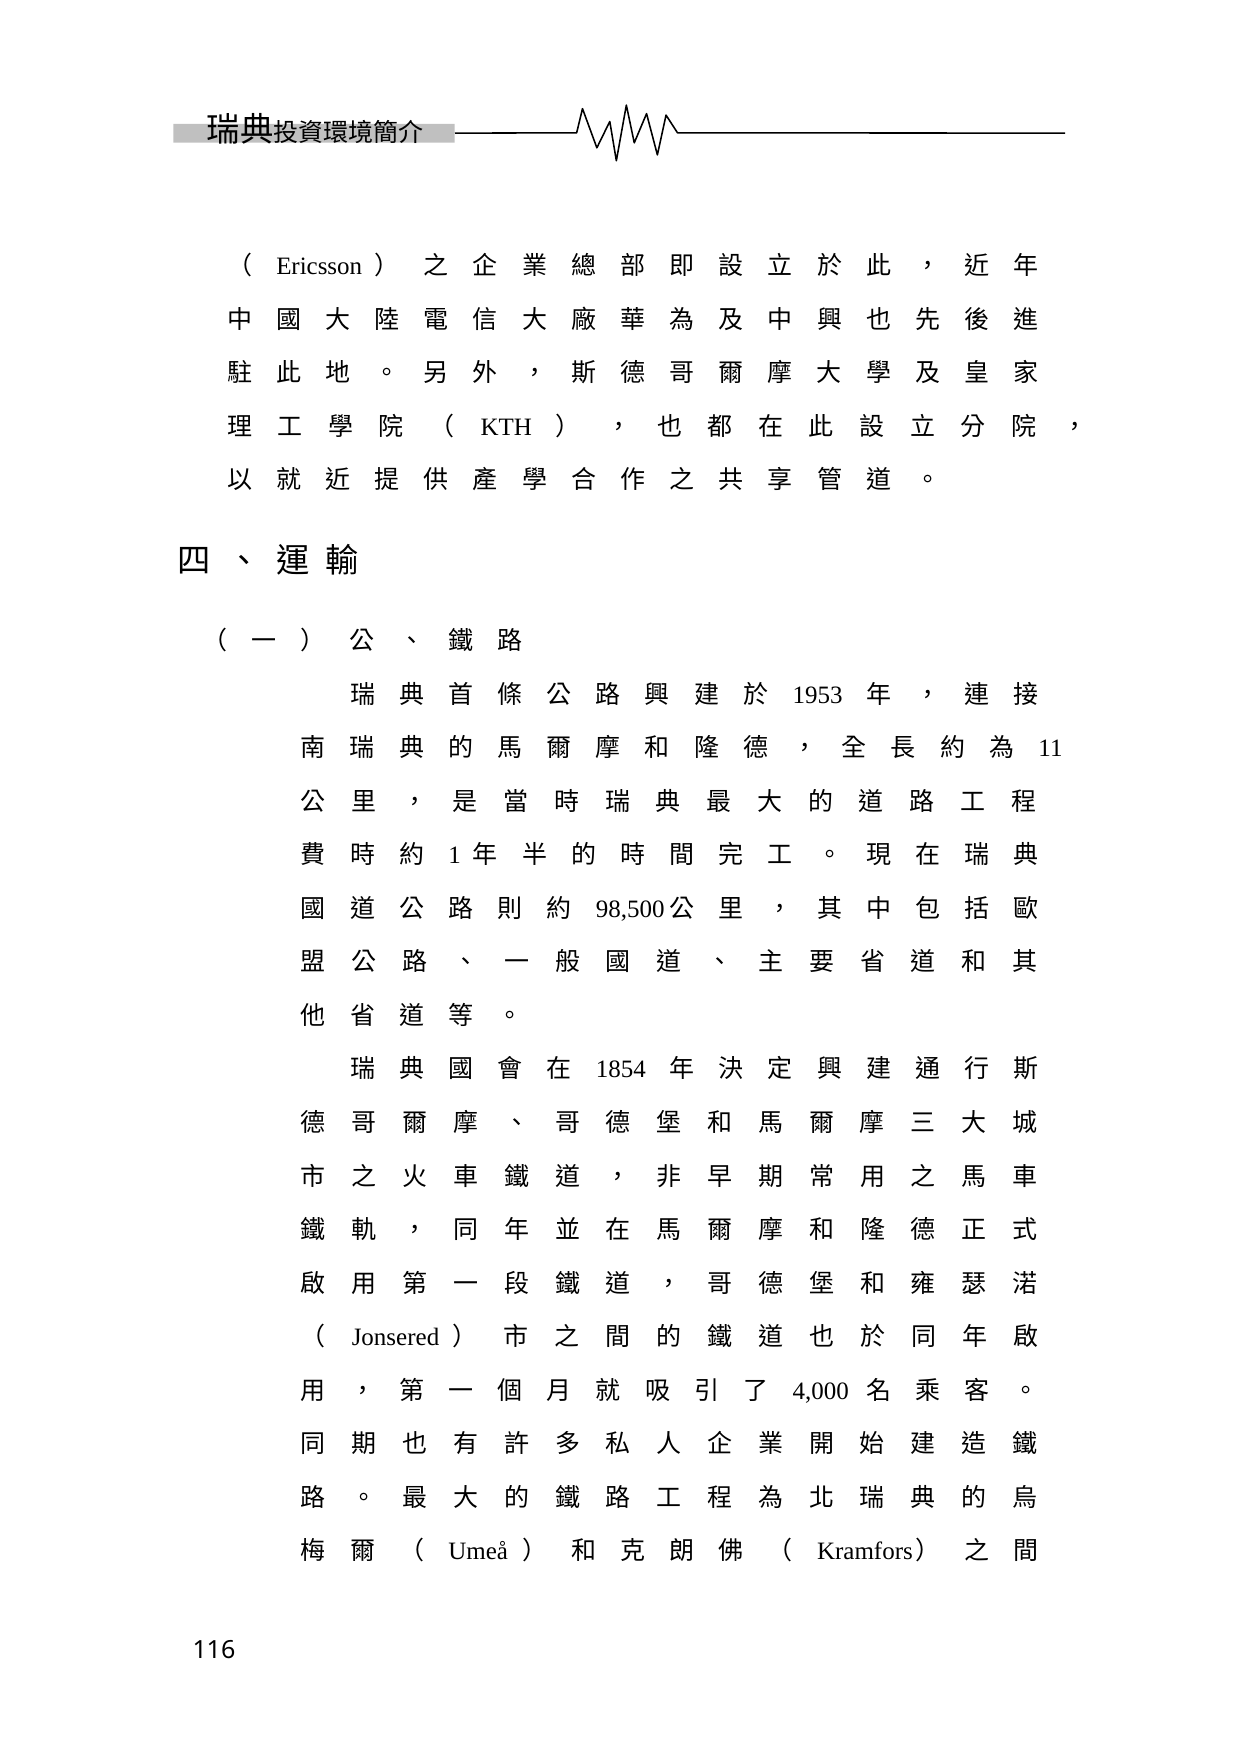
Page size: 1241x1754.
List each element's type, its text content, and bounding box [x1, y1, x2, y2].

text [219, 237, 1063, 505]
text 瑞典首條公路興建於1953年，連接南瑞典的馬爾摩和隆德，全長約為11公里，是當時瑞典最大的道路工程，費時約1年半的時間完工。現在瑞典國道公路則約98,500公里，其中包括歐盟公路、一般國道、主要省道和其他省道等。 [276, 666, 1063, 1040]
text 四、運輸 [178, 532, 1063, 585]
text （一）公、鐵路 [202, 612, 1063, 666]
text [276, 1040, 1063, 1576]
